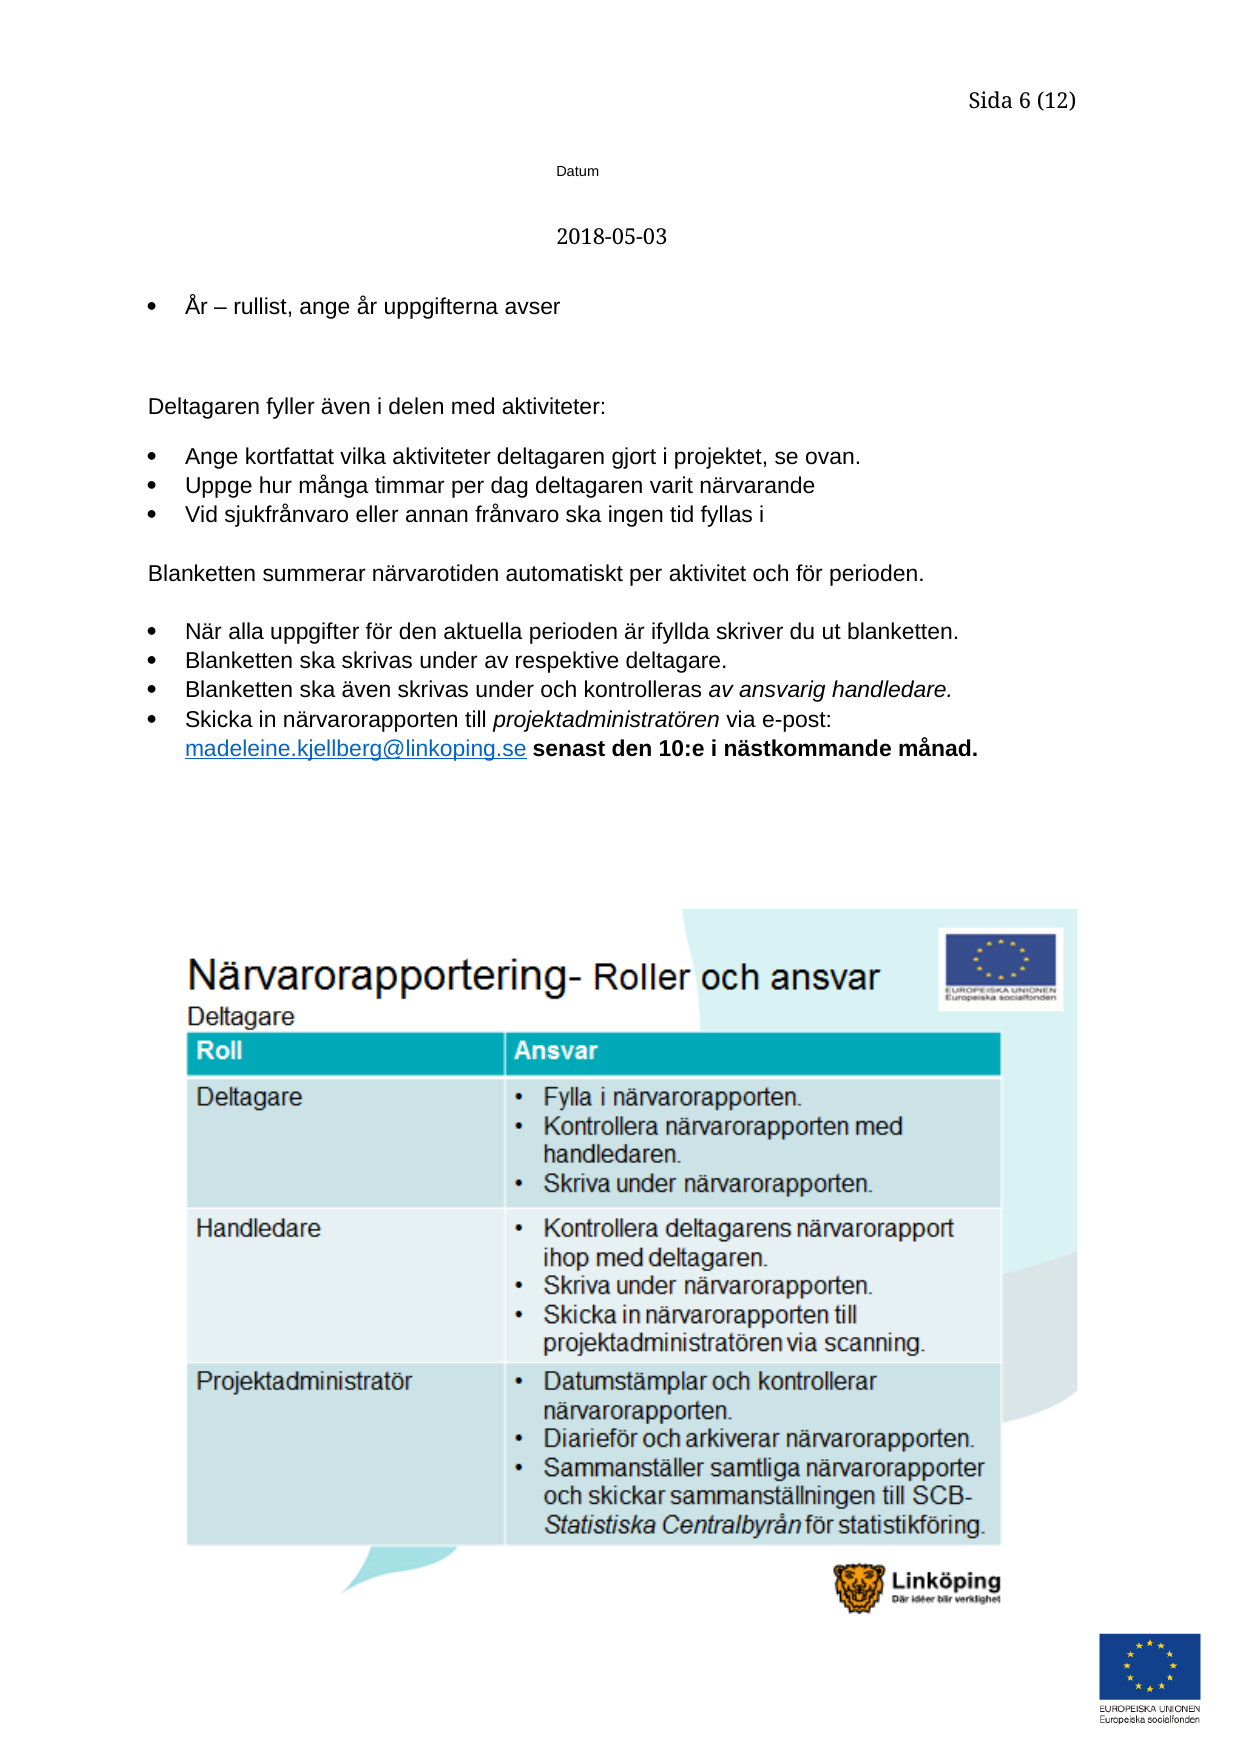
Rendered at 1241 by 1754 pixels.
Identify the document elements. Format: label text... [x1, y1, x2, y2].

list Blanketten ska även skrivas under och kontrolleras av ansvarig handledare. [148, 674, 1093, 703]
picture [147, 909, 1207, 1732]
subtitle Deltagaren fyller även i delen med aktiviteter: [148, 390, 1093, 419]
list När alla uppgifter för den aktuella perioden är ifyllda skriver du ut blanketten. [148, 615, 1093, 644]
list Vid sjukfrånvaro eller annan frånvaro ska ingen tid fyllas i [148, 499, 1093, 528]
list Blanketten summerar närvarotiden automatiskt per aktivitet och för perioden. [148, 557, 1093, 586]
list År – rullist, ange år uppgifterna avser [148, 290, 1093, 319]
list Skicka in närvarorapporten till projektadministratören via e-post: madeleine.kjellberg@linkoping.se senast den 10:e i nästkommande månad. [148, 703, 1093, 763]
list Blanketten ska skrivas under av respektive deltagare. [148, 644, 1093, 674]
list Ange kortfattat vilka aktiviteter deltagaren gjort i projektet, se ovan. [148, 440, 1093, 469]
list Uppge hur många timmar per dag deltagaren varit närvarande [148, 469, 1093, 499]
